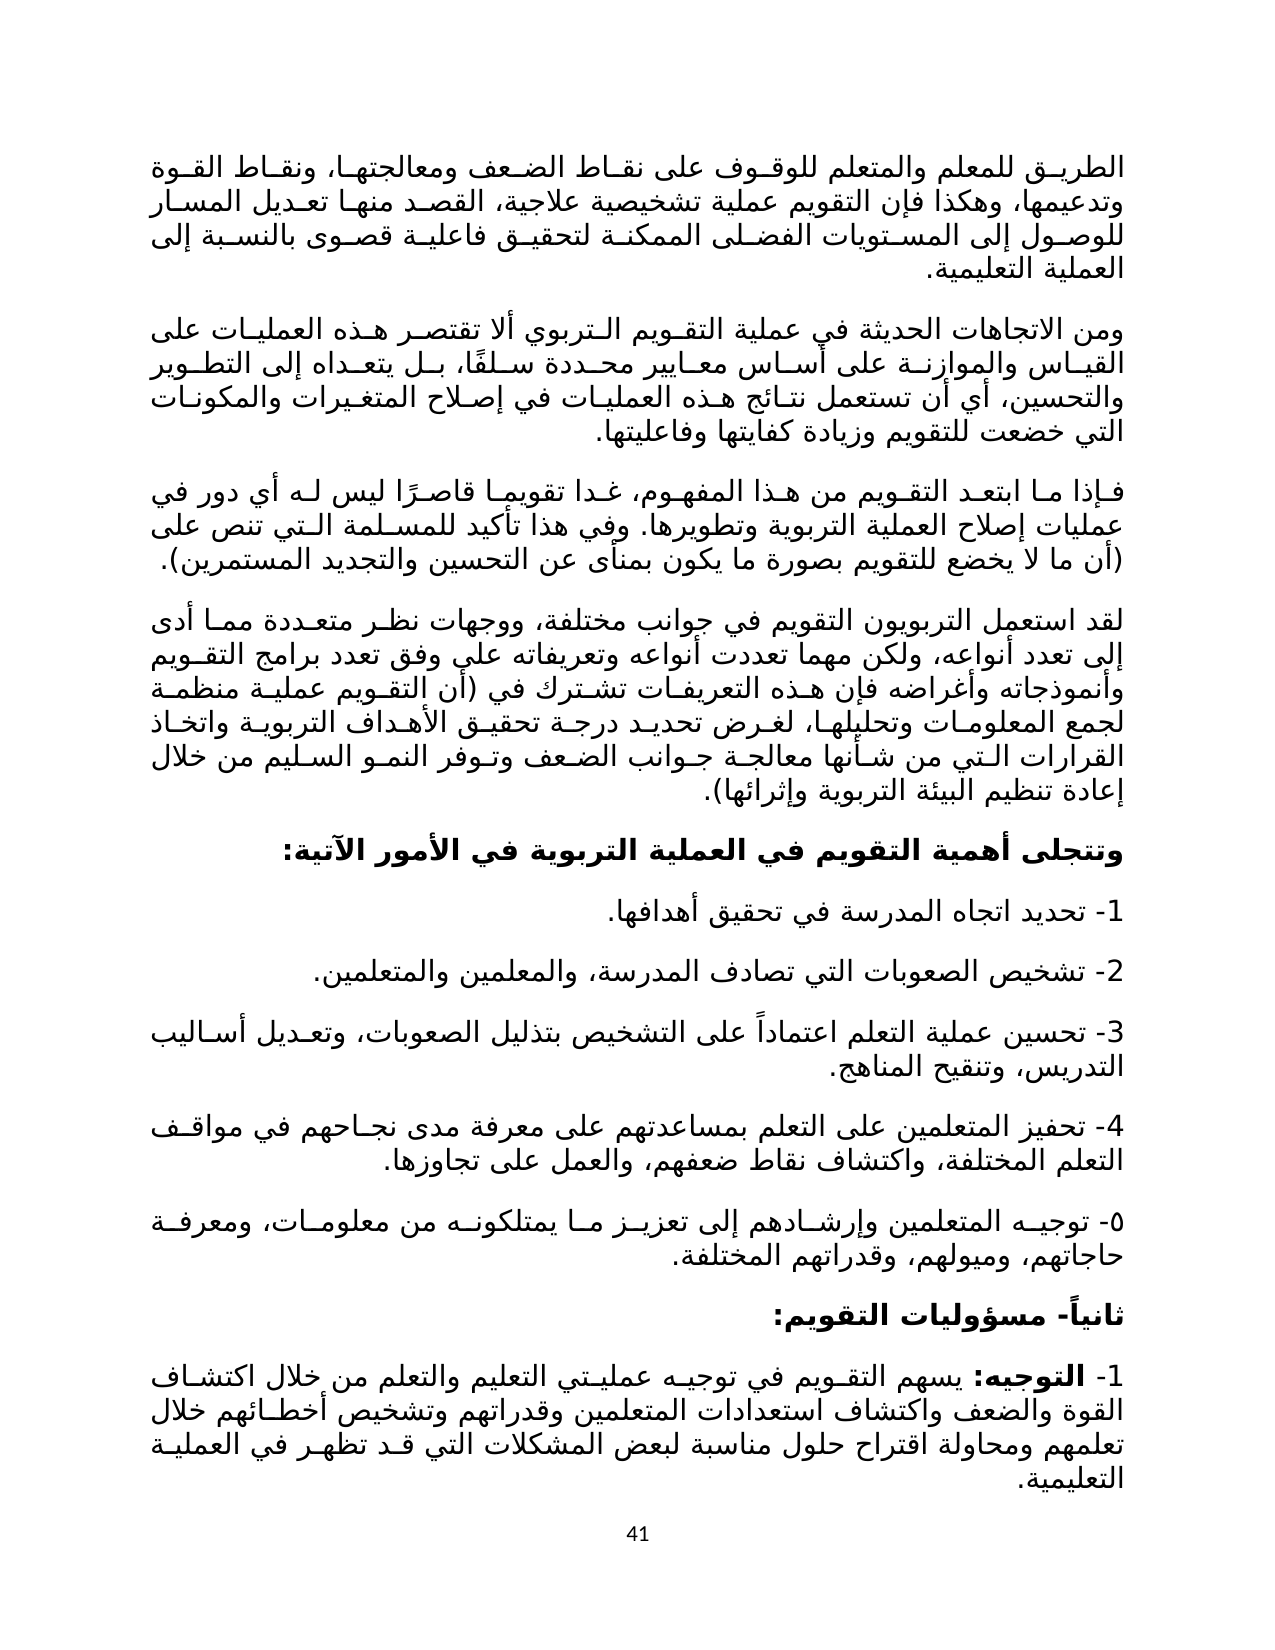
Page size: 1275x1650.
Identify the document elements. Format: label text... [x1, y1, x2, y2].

text ثانياً- مسؤوليات التقويم: [150, 1298, 1125, 1332]
text 1- تحديد اتجاه المدرسة في تحقيق أهدافها. [150, 894, 1125, 928]
text وتتجلى أهمية التقويم في العملية التربوية في الأمور الآتية: [150, 833, 1125, 867]
text 1- التوجيه: يسهم التقويم في توجيه عمليتي التعليم والتعلم من خلال اكتشاف القوة والضعف واكتشاف استعدادات المتعلمين وقدراتهم وتشخيص أخطائهم خلال تعلمهم ومحاولة اقتراح حلول مناسبة لبعض المشكلات التي قد تظهر في العملية التعليمية. [150, 1359, 1125, 1495]
text ٥- توجيه المتعلمين وإرشادهم إلى تعزيز ما يمتلكونه من معلومات، ومعرفة حاجاتهم، وميولهم، وقدراتهم المختلفة. [150, 1204, 1125, 1272]
text 3- تحسين عملية التعلم اعتماداً على التشخيص بتذليل الصعوبات، وتعديل أساليب التدريس، وتنقيح المناهج. [150, 1015, 1125, 1083]
text 4- تحفيز المتعلمين على التعلم بمساعدتهم على معرفة مدى نجاحهم في مواقف التعلم المختلفة، واكتشاف نقاط ضعفهم، والعمل على تجاوزها. [150, 1109, 1125, 1177]
text 2- تشخيص الصعوبات التي تصادف المدرسة، والمعلمين والمتعلمين. [150, 954, 1125, 988]
text لقد استعمل التربويون التقويم في جوانب مختلفة، ووجهات نظر متعددة مما أدى إلى تعدد أنواعه، ولكن مهما تعددت أنواعه وتعريفاته على وفق تعدد برامج التقويم وأنموذجاته وأغراضه فإن هذه التعريفات تشترك في (أن التقويم عملية منظمة لجمع المعلومات وتحليلها، لغرض تحديد درجة تحقيق الأهداف التربوية واتخاذ القرارات التي من شأنها معالجة جوانب الضعف وتوفر النمو السليم من خلال إعادة تنظيم البيئة التربوية وإثرائها). [150, 603, 1125, 807]
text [150, 150, 1125, 286]
text ومن الاتجاهات الحديثة في عملية التقويم التربوي ألا تقتصر هذه العمليات على القياس والموازنة على أساس معايير محددة سلفًا، بل يتعداه إلى التطوير والتحسين، أي أن تستعمل نتائج هذه العمليات في إصلاح المتغيرات والمكونات التي خضعت للتقويم وزيادة كفايتها وفاعليتها. [150, 312, 1125, 448]
text فإذا ما ابتعد التقويم من هذا المفهوم، غدا تقويما قاصرًا ليس له أي دور في عمليات إصلاح العملية التربوية وتطويرها. وفي هذا تأكيد للمسلمة التي تنص على (أن ما لا يخضع للتقويم بصورة ما يكون بمنأى عن التحسين والتجديد المستمرين). [150, 475, 1125, 577]
